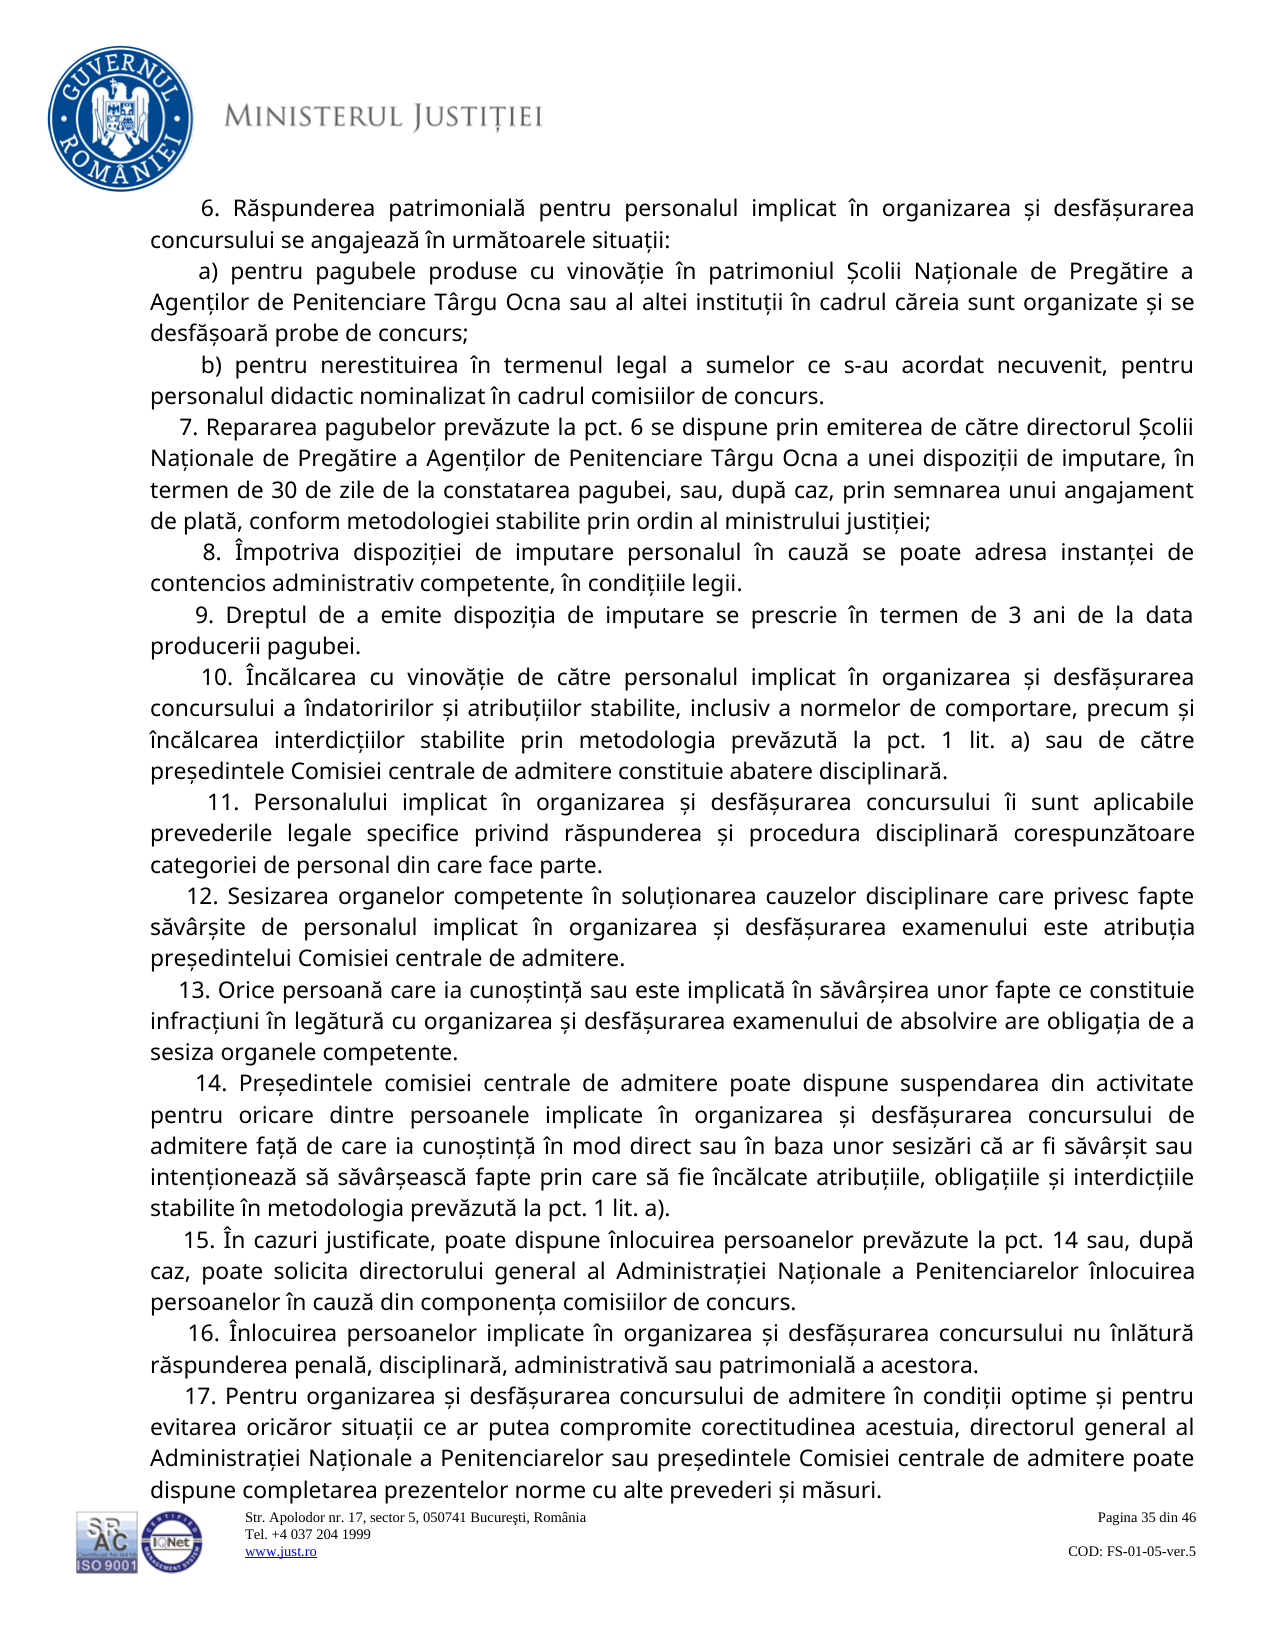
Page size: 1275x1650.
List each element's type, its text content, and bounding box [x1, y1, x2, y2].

text 17. Pentru organizarea şi desfăşurarea concursului de admitere în condiţii optime şi pentru evitarea oricăror situaţii ce ar putea compromite corectitudinea acestuia, directorul general al Administraţiei Naţionale a Penitenciarelor sau preşedintele Comisiei centrale de admitere poate dispune completarea prezentelor norme cu alte prevederi şi măsuri. [150, 1380, 1196, 1505]
text 16. Înlocuirea persoanelor implicate în organizarea şi desfăşurarea concursului nu înlătură răspunderea penală, disciplinară, administrativă sau patrimonială a acestora. [150, 1317, 1196, 1380]
text 15. În cazuri justificate, poate dispune înlocuirea persoanelor prevăzute la pct. 14 sau, după caz, poate solicita directorului general al Administraţiei Naţionale a Penitenciarelor înlocuirea persoanelor în cauză din componenţa comisiilor de concurs. [150, 1224, 1196, 1317]
text 14. Preşedintele comisiei centrale de admitere poate dispune suspendarea din activitate pentru oricare dintre persoanele implicate în organizarea şi desfăşurarea concursului de admitere faţă de care ia cunoştinţă în mod direct sau în baza unor sesizări că ar fi săvârşit sau intenţionează să săvârşească fapte prin care să fie încălcate atribuţiile, obligaţiile şi interdicţiile stabilite în metodologia prevăzută la pct. 1 lit. a). [150, 1067, 1196, 1224]
text 6. Răspunderea patrimonială pentru personalul implicat în organizarea şi desfăşurarea concursului se angajează în următoarele situaţii: [150, 192, 1196, 255]
text b) pentru nerestituirea în termenul legal a sumelor ce s-au acordat necuvenit, pentru personalul didactic nominalizat în cadrul comisiilor de concurs. [150, 349, 1196, 411]
picture [46, 44, 544, 193]
picture [70, 1509, 211, 1580]
text 13. Orice persoană care ia cunoştinţă sau este implicată în săvârşirea unor fapte ce constituie infracţiuni în legătură cu organizarea şi desfăşurarea examenului de absolvire are obligaţia de a sesiza organele competente. [150, 974, 1196, 1067]
text a) pentru pagubele produse cu vinovăţie în patrimoniul Şcolii Naţionale de Pregătire a Agenţilor de Penitenciare Târgu Ocna sau al altei instituţii în cadrul căreia sunt organizate şi se desfăşoară probe de concurs; [150, 255, 1196, 349]
text 8. Împotriva dispoziţiei de imputare personalul în cauză se poate adresa instanţei de contencios administrativ competente, în condiţiile legii. [150, 536, 1196, 599]
text 11. Personalului implicat în organizarea şi desfăşurarea concursului îi sunt aplicabile prevederile legale specifice privind răspunderea şi procedura disciplinară corespunzătoare categoriei de personal din care face parte. [150, 786, 1196, 880]
text 7. Repararea pagubelor prevăzute la pct. 6 se dispune prin emiterea de către directorul Şcolii Naţionale de Pregătire a Agenţilor de Penitenciare Târgu Ocna a unei dispoziţii de imputare, în termen de 30 de zile de la constatarea pagubei, sau, după caz, prin semnarea unui angajament de plată, conform metodologiei stabilite prin ordin al ministrului justiţiei; [150, 411, 1196, 536]
text 10. Încălcarea cu vinovăţie de către personalul implicat în organizarea şi desfăşurarea concursului a îndatoririlor şi atribuţiilor stabilite, inclusiv a normelor de comportare, precum şi încălcarea interdicţiilor stabilite prin metodologia prevăzută la pct. 1 lit. a) sau de către preşedintele Comisiei centrale de admitere constituie abatere disciplinară. [150, 661, 1196, 786]
text 12. Sesizarea organelor competente în soluţionarea cauzelor disciplinare care privesc fapte săvârşite de personalul implicat în organizarea şi desfăşurarea examenului este atribuţia preşedintelui Comisiei centrale de admitere. [150, 880, 1196, 974]
text 9. Dreptul de a emite dispoziţia de imputare se prescrie în termen de 3 ani de la data producerii pagubei. [150, 599, 1196, 661]
